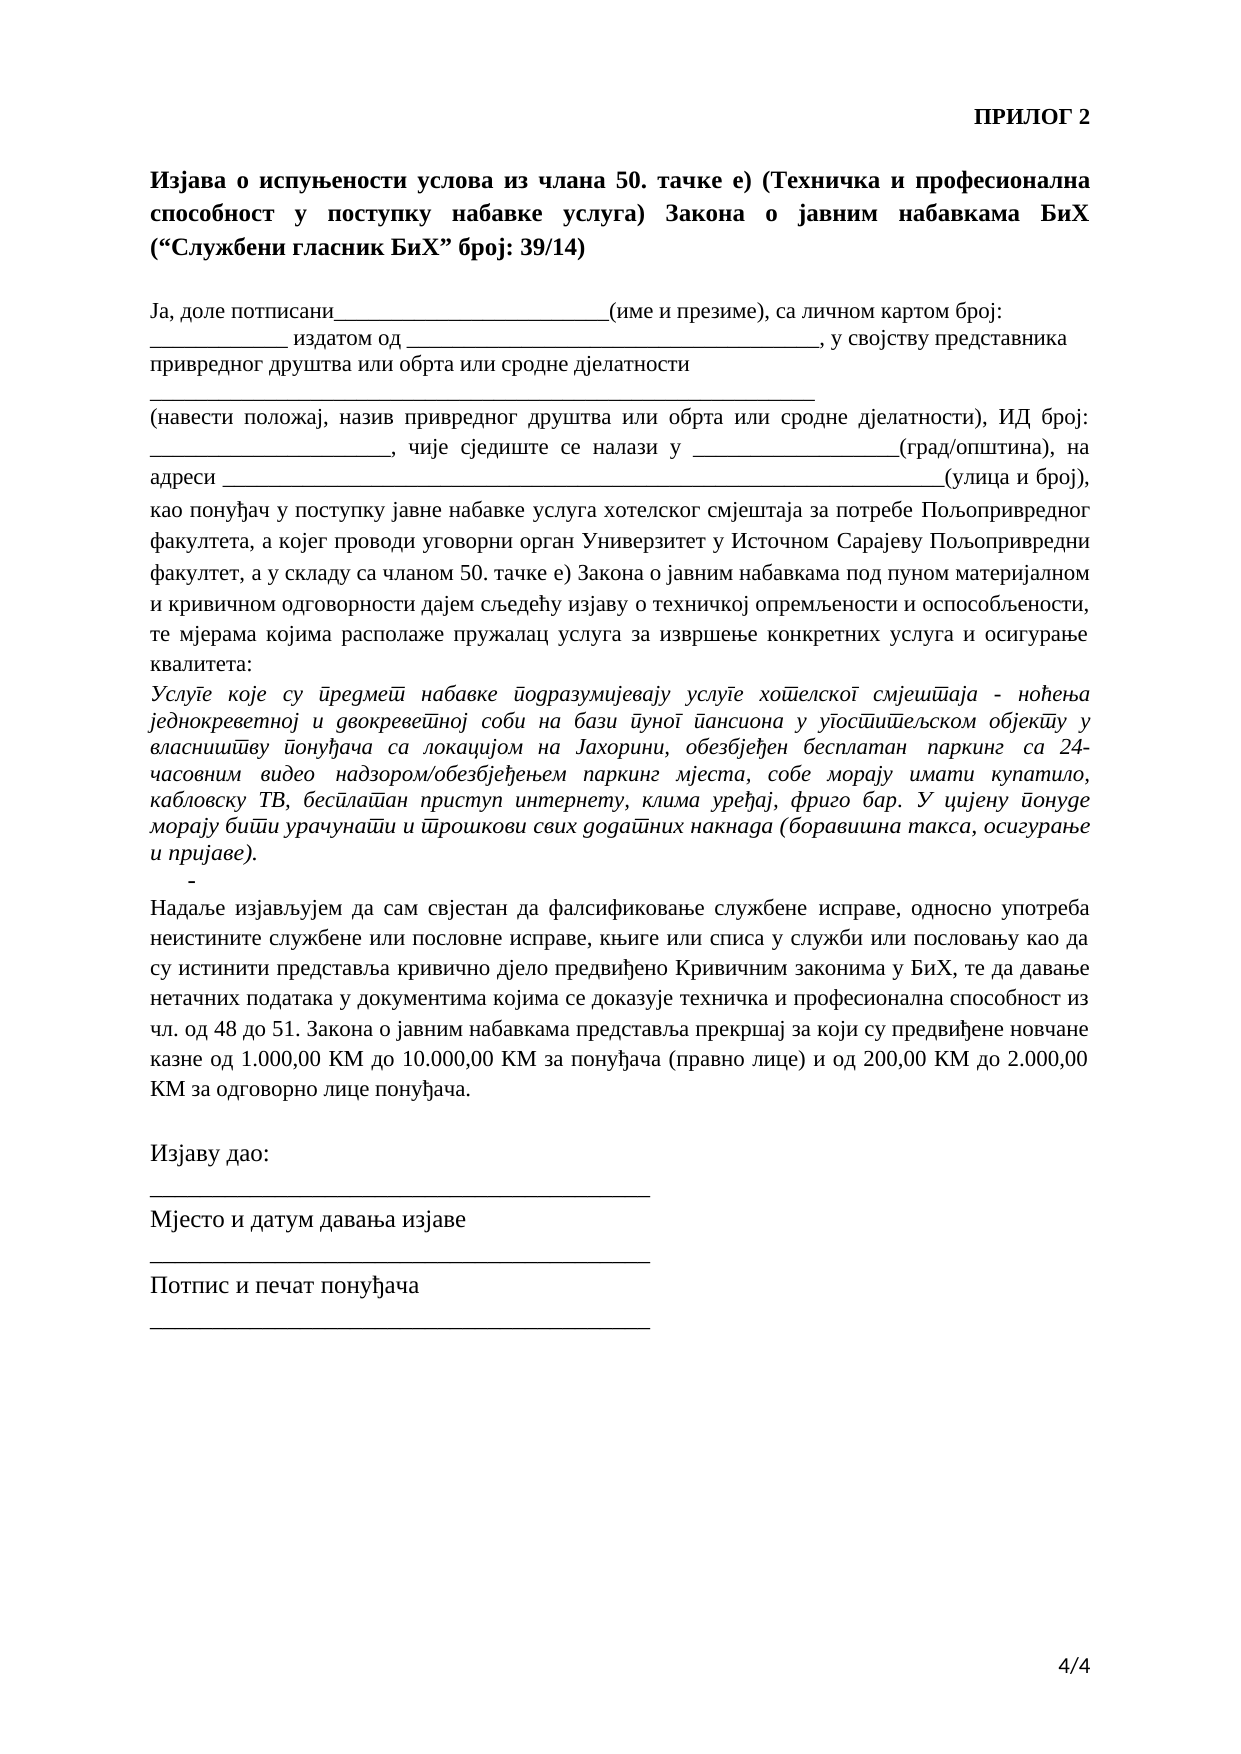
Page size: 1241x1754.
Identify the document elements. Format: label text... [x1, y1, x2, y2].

text ________________________________________ [150, 1303, 1090, 1332]
text Мјесто и датум давања изјаве [150, 1204, 1090, 1233]
text Ја, доле потписани________________________(име и презиме), са личном картом број: ____________ издатом од ____________________________________, у својству представника привредног друштва или обрта или сродне дјелатности __________________________________________________________ [150, 298, 1090, 403]
text Услуге које су предмет набавке подразумијевају услуге хотелског смјештаја - ноћења једнокреветној и двокреветној соби на бази пуног пансиона у угоститељском објекту у власништву понуђача са локацијом на Јахорини, обезбјеђен бесплатан паркинг са 24-часовним видео надзором/обезбјеђењем паркинг мјеста, собе морају имати купатило, кабловску ТВ, бесплатан приступ интернету, клима уређај, фриго бар. У цијену понуде морају бити урачунати и трошкови свих додатних накнада (боравишна такса, осигурање и пријаве). [150, 681, 1090, 865]
text Изјава о испуњености услова из члана 50. тачке е) (Техничка и професионална способност у поступку набавке услуга) Закона о јавним набавкама БиХ (“Службени гласник БиХ” број: 39/14) [150, 166, 1090, 260]
text ПРИЛОГ 2 [150, 103, 1090, 129]
text ________________________________________ [150, 1237, 1090, 1266]
text (навести положај, назив привредног друштва или обрта или сродне дјелатности), ИД број: _____________________, чије сједиште се налази у __________________(град/општина), на адреси _______________________________________________________________(улица и број), као понуђач у поступку јавне набавке услуга хотелског смјештаја за потребе Пољопривредног факултета, а којег проводи уговорни орган Универзитет у Источном Сарајеву Пољопривредни факултет, а у складу са чланом 50. тачке е) Закона о јавним набавкама под пуном материјалном и кривичном одговорности дајем сљедећу изјаву o техничкој опремљености и оспособљености, те мјерама којима располаже пружалац услуга за извршење конкретних услуга и осигурање квалитета: [150, 403, 1090, 677]
text Потпис и печат понуђача [150, 1270, 1090, 1299]
text Надаље изјављујем да сам свјестан да фалсификовање службене исправе, односно употреба неистините службене или пословне исправе, књиге или списа у служби или пословању као да су истинити представља кривично дјело предвиђено Кривичним законима у БиХ, те да давање нетачних података у документима којима се доказује техничка и професионална способност из чл. од 48 до 51. Закона о јавним набавкама представља прекршај за који су предвиђене новчане казне од 1.000,00 КМ до 10.000,00 КМ за понуђача (правно лице) и од 200,00 КМ до 2.000,00 КМ за одговорно лице понуђача. [150, 894, 1090, 1101]
text Изјаву дао: [150, 1138, 1090, 1167]
text ________________________________________ [150, 1171, 1090, 1200]
